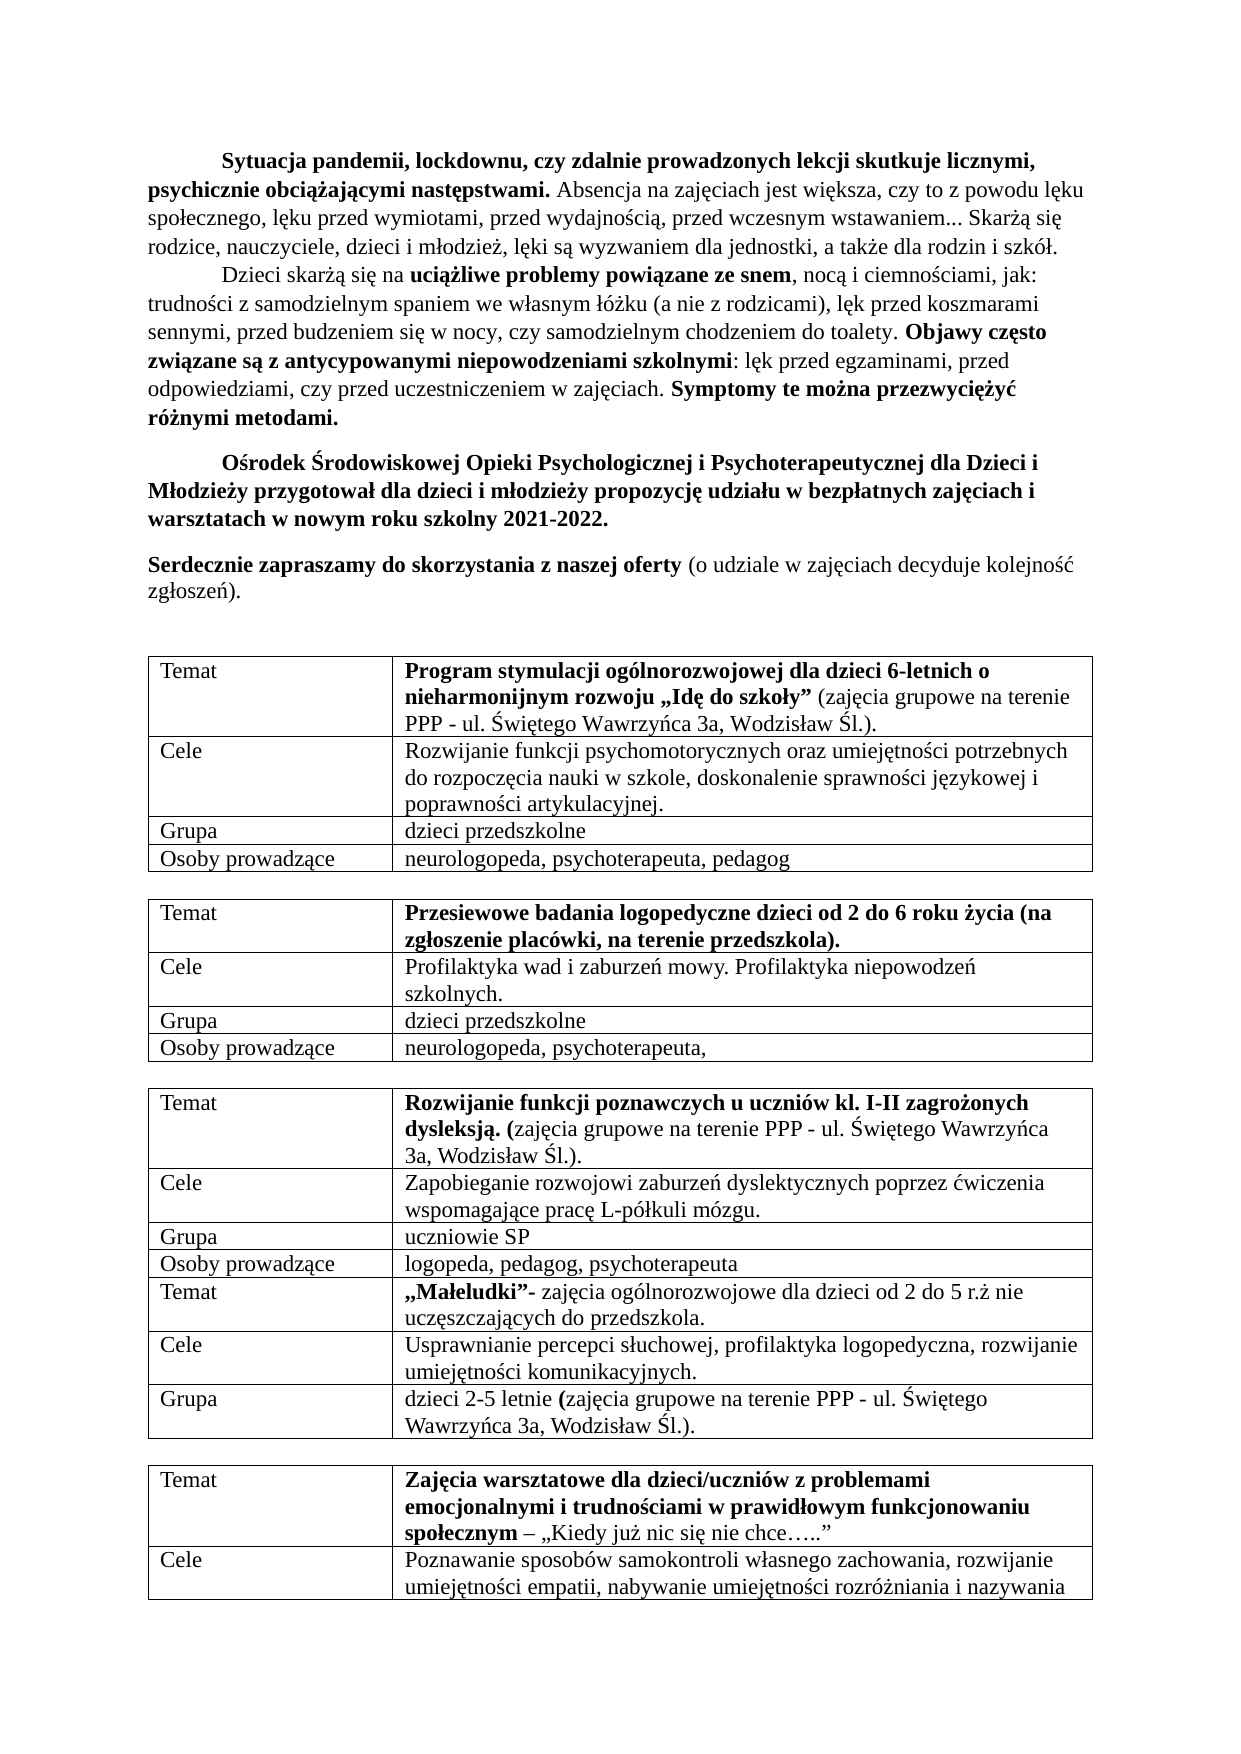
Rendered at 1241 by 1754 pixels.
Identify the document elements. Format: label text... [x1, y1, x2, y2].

table_header Przesiewowe badania logopedyczne dzieci od 2 do 6 roku życia (na zgłoszenie placówki, na terenie przedszkola). [393, 900, 1092, 952]
table_cell ,,Małeludki”- zajęcia ogólnorozwojowe dla dzieci od 2 do 5 r.ż nie uczęszczających do przedszkola. [393, 1278, 1092, 1331]
table_header Zajęcia warsztatowe dla dzieci/uczniów z problemami emocjonalnymi i trudnościami w prawidłowym funkcjonowaniu społecznym – „Kiedy już nic się nie chce…..” [393, 1466, 1092, 1546]
table_header Program stymulacji ogólnorozwojowej dla dzieci 6-letnich o nieharmonijnym rozwoju „Idę do szkoły” (zajęcia grupowe na terenie PPP - ul. Świętego Wawrzyńca 3a, Wodzisław Śl.). [393, 657, 1092, 736]
table_cell Osoby prowadzące [149, 845, 392, 871]
table_cell Osoby prowadzące [149, 1034, 392, 1061]
table_cell Zapobieganie rozwojowi zaburzeń dyslektycznych poprzez ćwiczenia wspomagające pracę L-półkuli mózgu. [393, 1169, 1092, 1222]
table_cell Cele [149, 1169, 392, 1222]
table_cell Grupa [149, 817, 392, 844]
table_header Temat [149, 657, 392, 736]
table_cell Cele [149, 1332, 392, 1384]
table_cell neurologopeda, psychoterapeuta, [393, 1034, 1092, 1061]
table_header Temat [149, 1089, 392, 1168]
table_cell Profilaktyka wad i zaburzeń mowy. Profilaktyka niepowodzeń szkolnych. [393, 953, 1092, 1006]
table_cell Osoby prowadzące [149, 1250, 392, 1277]
table_header Temat [149, 900, 392, 952]
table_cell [393, 1547, 1092, 1599]
table_cell Rozwijanie funkcji psychomotorycznych oraz umiejętności potrzebnych do rozpoczęcia nauki w szkole, doskonalenie sprawności językowej i poprawności artykulacyjnej. [393, 737, 1092, 816]
table_cell Temat [149, 1278, 392, 1331]
text Ośrodek Środowiskowej Opieki Psychologicznej i Psychoterapeutycznej dla Dzieci i Młodzieży przygotował dla dzieci i młodzieży propozycję udziału w bezpłatnych zajęciach i warsztatach w nowym roku szkolny 2021-2022. [148, 449, 1093, 532]
text Sytuacja pandemii, lockdownu, czy zdalnie prowadzonych lekcji skutkuje licznymi, psychicznie obciążającymi następstwami. Absencja na zajęciach jest większa, czy to z powodu lęku społecznego, lęku przed wymiotami, przed wydajnością, przed wczesnym wstawaniem... Skarżą się rodzice, nauczyciele, dzieci i młodzież, lęki są wyzwaniem dla jednostki, a także dla rodzin i szkół. Dzieci skarżą się na uciążliwe problemy powiązane ze snem, nocą i ciemnościami, jak: trudności z samodzielnym spaniem we własnym łóżku (a nie z rodzicami), lęk przed koszmarami sennymi, przed budzeniem się w nocy, czy samodzielnym chodzeniem do toalety. Objawy często związane są z antycypowanymi niepowodzeniami szkolnymi: lęk przed egzaminami, przed odpowiedziami, czy przed uczestniczeniem w zajęciach. Symptomy te można przezwyciężyć różnymi metodami. [148, 148, 1093, 430]
table_cell Cele [149, 737, 392, 816]
table_cell Grupa [149, 1223, 392, 1249]
table_cell dzieci przedszkolne [393, 1007, 1092, 1033]
table_cell Usprawnianie percepci słuchowej, profilaktyka logopedyczna, rozwijanie umiejętności komunikacyjnych. [393, 1332, 1092, 1384]
table_cell logopeda, pedagog, psychoterapeuta [393, 1250, 1092, 1277]
table_cell dzieci przedszkolne [393, 817, 1092, 844]
table_header Temat [149, 1466, 392, 1546]
table_cell neurologopeda, psychoterapeuta, pedagog [393, 845, 1092, 871]
table_cell Grupa [149, 1385, 392, 1438]
table_cell Cele [149, 953, 392, 1006]
table_header Rozwijanie funkcji poznawczych u uczniów kl. I-II zagrożonych dysleksją. (zajęcia grupowe na terenie PPP - ul. Świętego Wawrzyńca 3a, Wodzisław Śl.). [393, 1089, 1092, 1168]
text Serdecznie zapraszamy do skorzystania z naszej oferty (o udziale w zajęciach decyduje kolejność zgłoszeń). [148, 551, 1093, 603]
table_cell dzieci 2-5 letnie (zajęcia grupowe na terenie PPP - ul. Świętego Wawrzyńca 3a, Wodzisław Śl.). [393, 1385, 1092, 1438]
table_cell Grupa [149, 1007, 392, 1033]
table_cell Cele [149, 1547, 392, 1599]
table_cell uczniowie SP [393, 1223, 1092, 1249]
